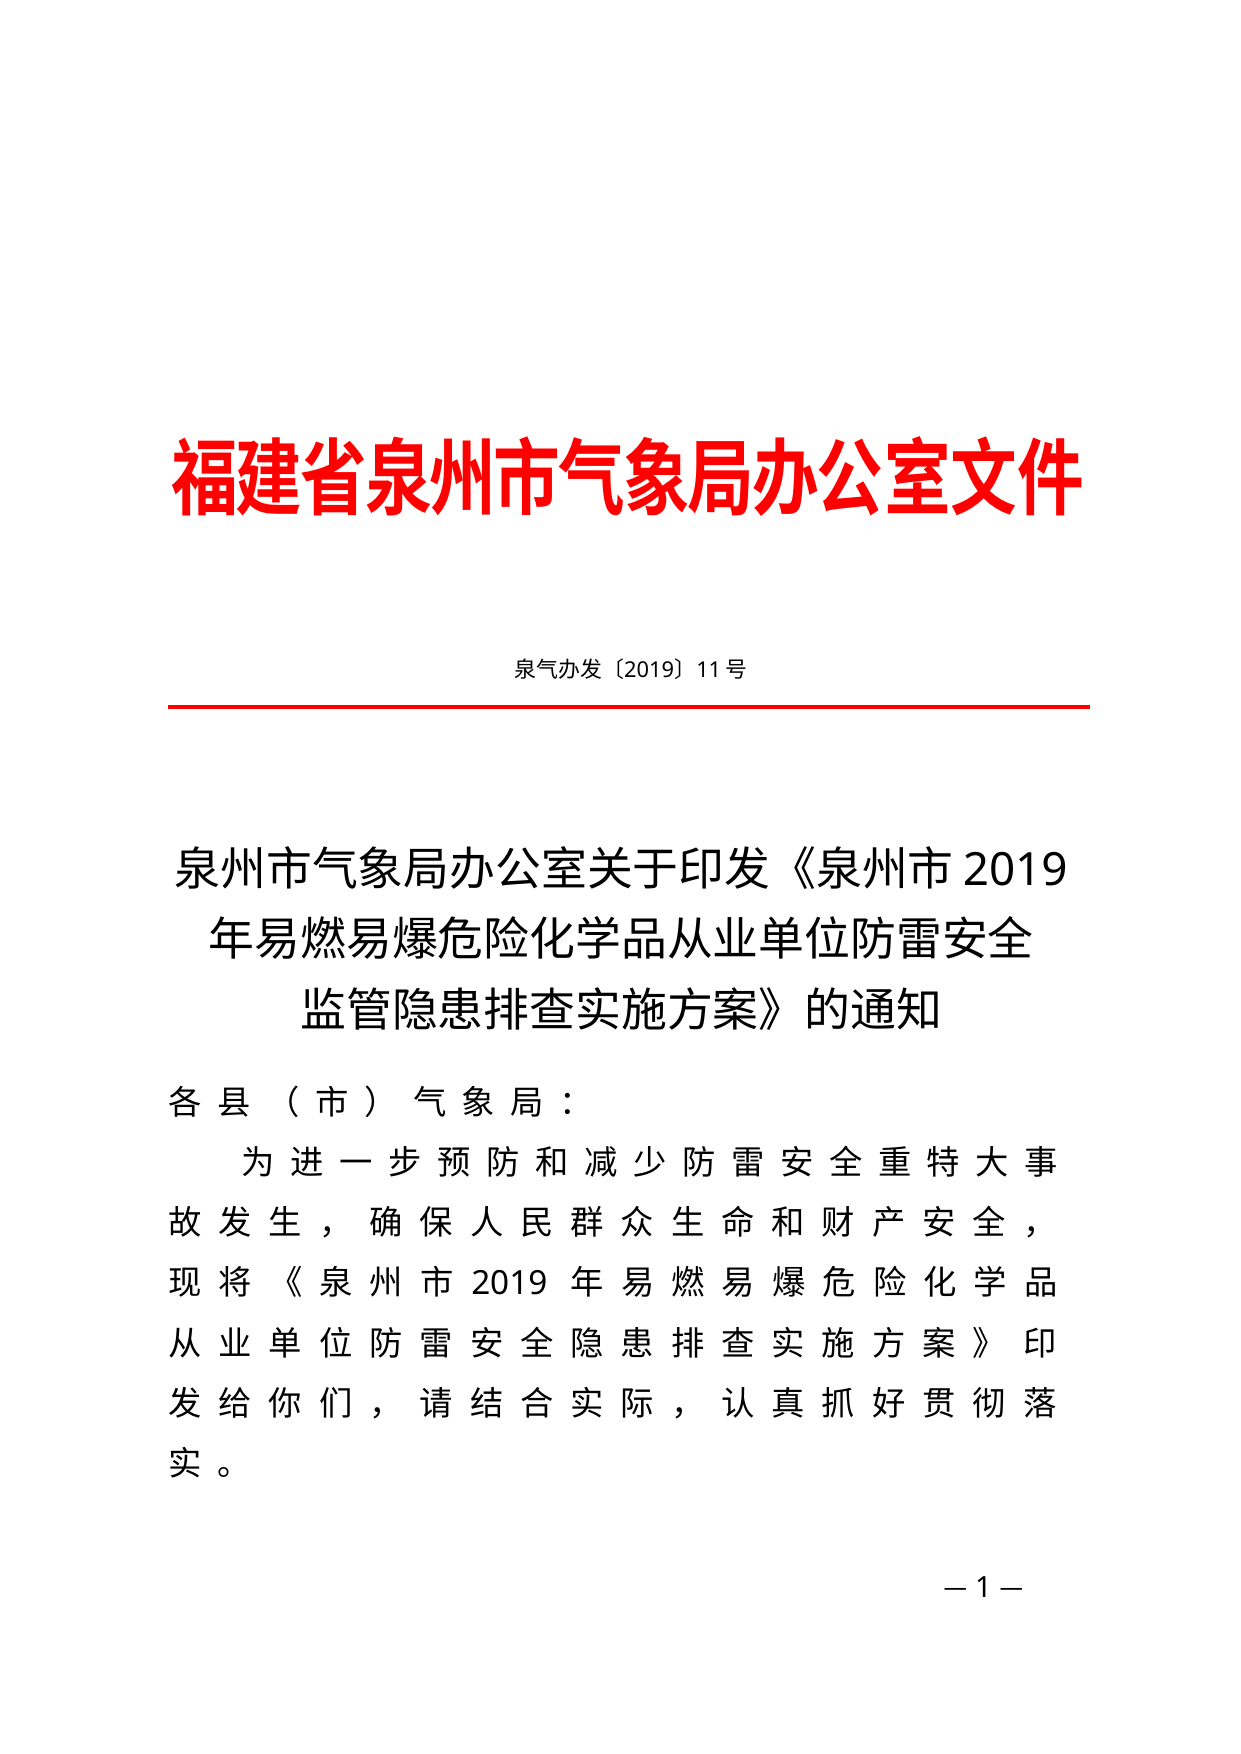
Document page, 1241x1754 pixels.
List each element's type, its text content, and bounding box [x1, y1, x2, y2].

text 为进一步预防和减少防雷安全重特大事故发生，确保人民群众生命和财产安全，现将《泉州市2019年易燃易爆危险化学品从业单位防雷安全隐患排查实施方案》印发给你们，请结合实际，认真抓好贯彻落实。 [168, 1130, 1074, 1491]
text 泉州市气象局办公室关于印发《泉州市2019 [168, 828, 1074, 899]
text 各县（市）气象局： [168, 1070, 1074, 1130]
text 年易燃易爆危险化学品从业单位防雷安全 [168, 899, 1074, 970]
text 监管隐患排查实施方案》的通知 [168, 970, 1074, 1041]
